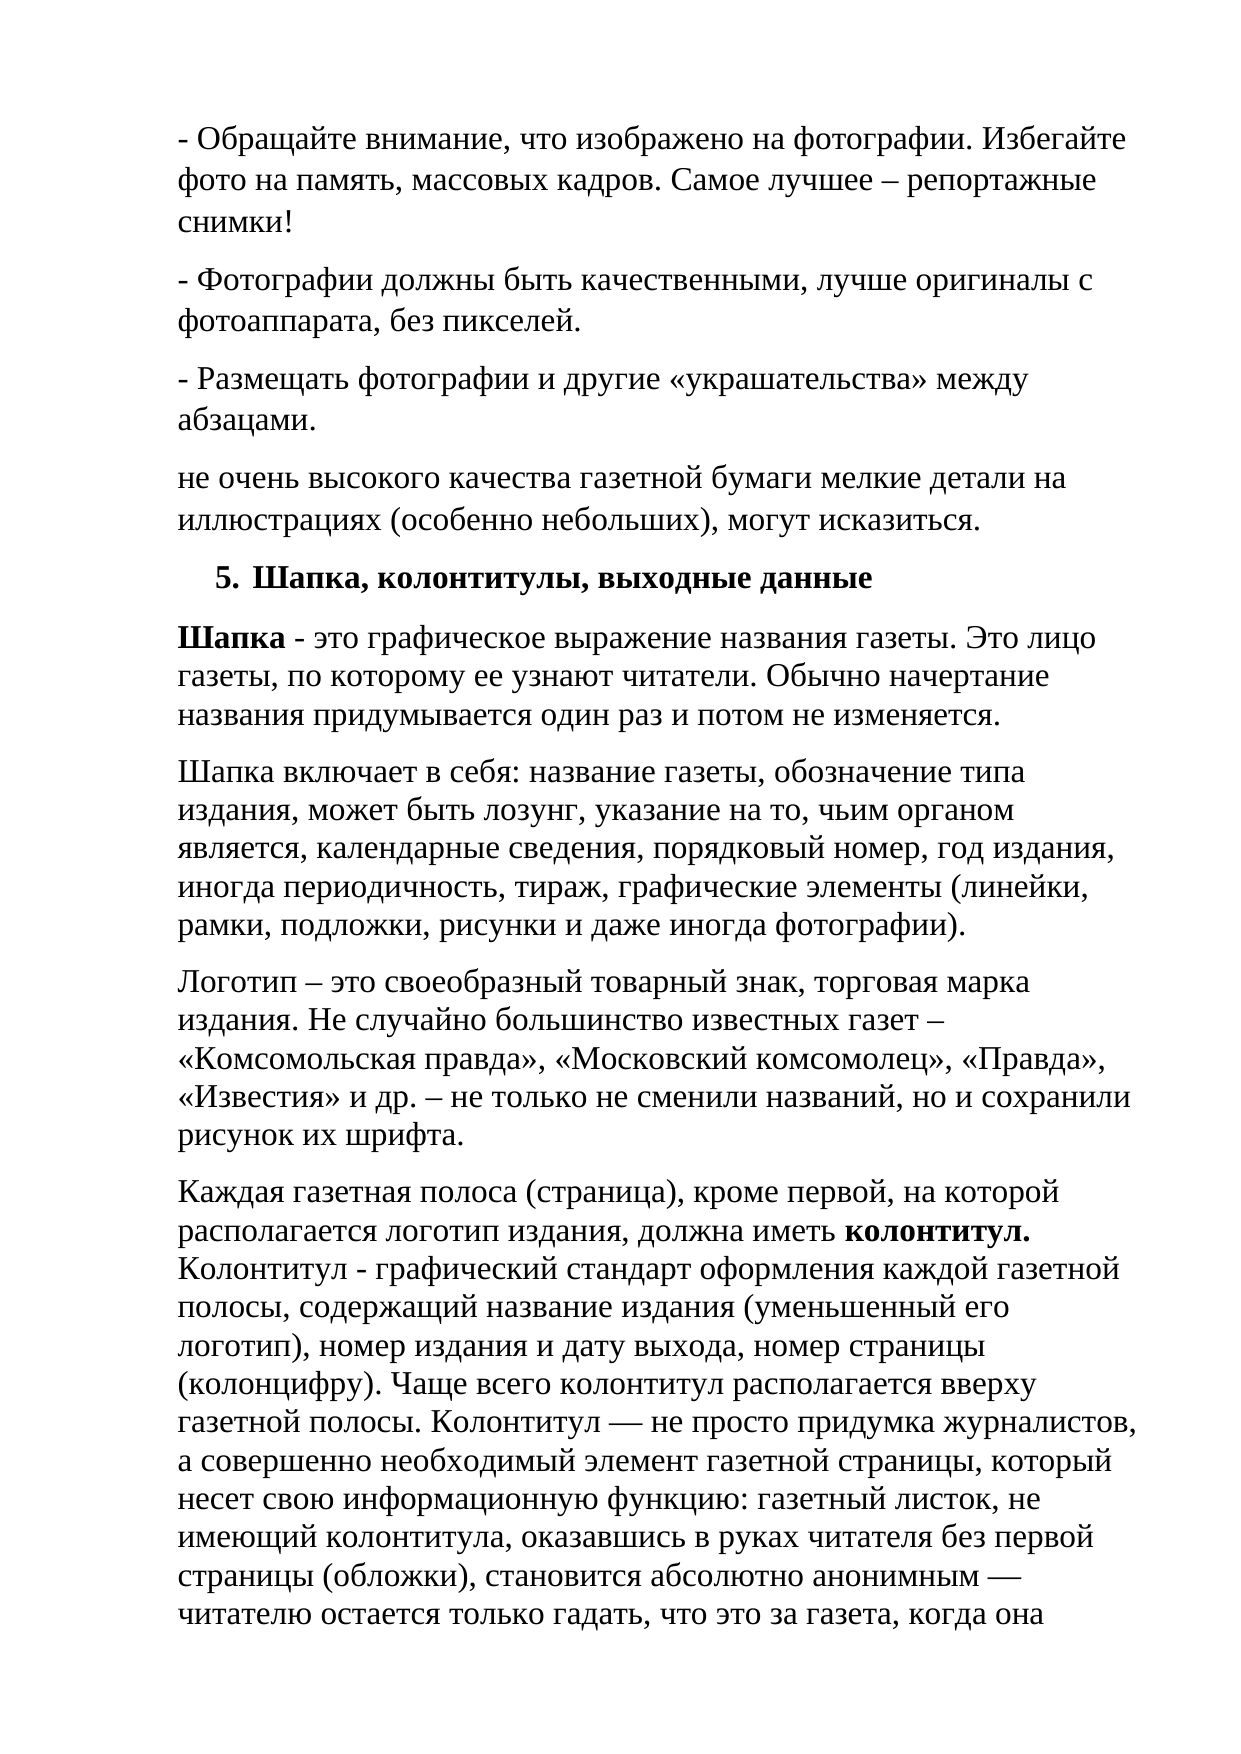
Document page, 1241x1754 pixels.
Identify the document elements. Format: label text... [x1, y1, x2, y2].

text - Фотографии должны быть качественными, лучше оригиналы с фотоаппарата, без пикселей. [177, 259, 1152, 338]
text Шапка - это графическое выражение названия газеты. Это лицо газеты, по которому ее узнают читатели. Обычно начертание названия придумывается один раз и потом не изменяется. [177, 617, 1152, 732]
text - Размещать фотографии и другие «украшательства» между абзацами. [177, 358, 1152, 438]
list Шапка, колонтитулы, выходные данные [215, 557, 1152, 595]
text Логотип – это своеобразный товарный знак, торговая марка издания. Не случайно большинство известных газет – «Комсомольская правда», «Московский комсомолец», «Правда», «Известия» и др. – не только не сменили названий, но и сохранили рисунок их шрифта. [177, 961, 1152, 1153]
text не очень высокого качества газетной бумаги мелкие детали на иллюстрациях (особенно небольших), могут исказиться. [177, 458, 1152, 537]
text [177, 1172, 1152, 1632]
text Шапка включает в себя: название газеты, обозначение типа издания, может быть лозунг, указание на то, чьим органом является, календарные сведения, порядковый номер, год издания, иногда периодичность, тираж, графические элементы (линейки, рамки, подложки, рисунки и даже иногда фотографии). [177, 751, 1152, 942]
text - Обращайте внимание, что изображено на фотографии. Избегайте фото на память, массовых кадров. Самое лучшее – репортажные снимки! [177, 118, 1152, 239]
